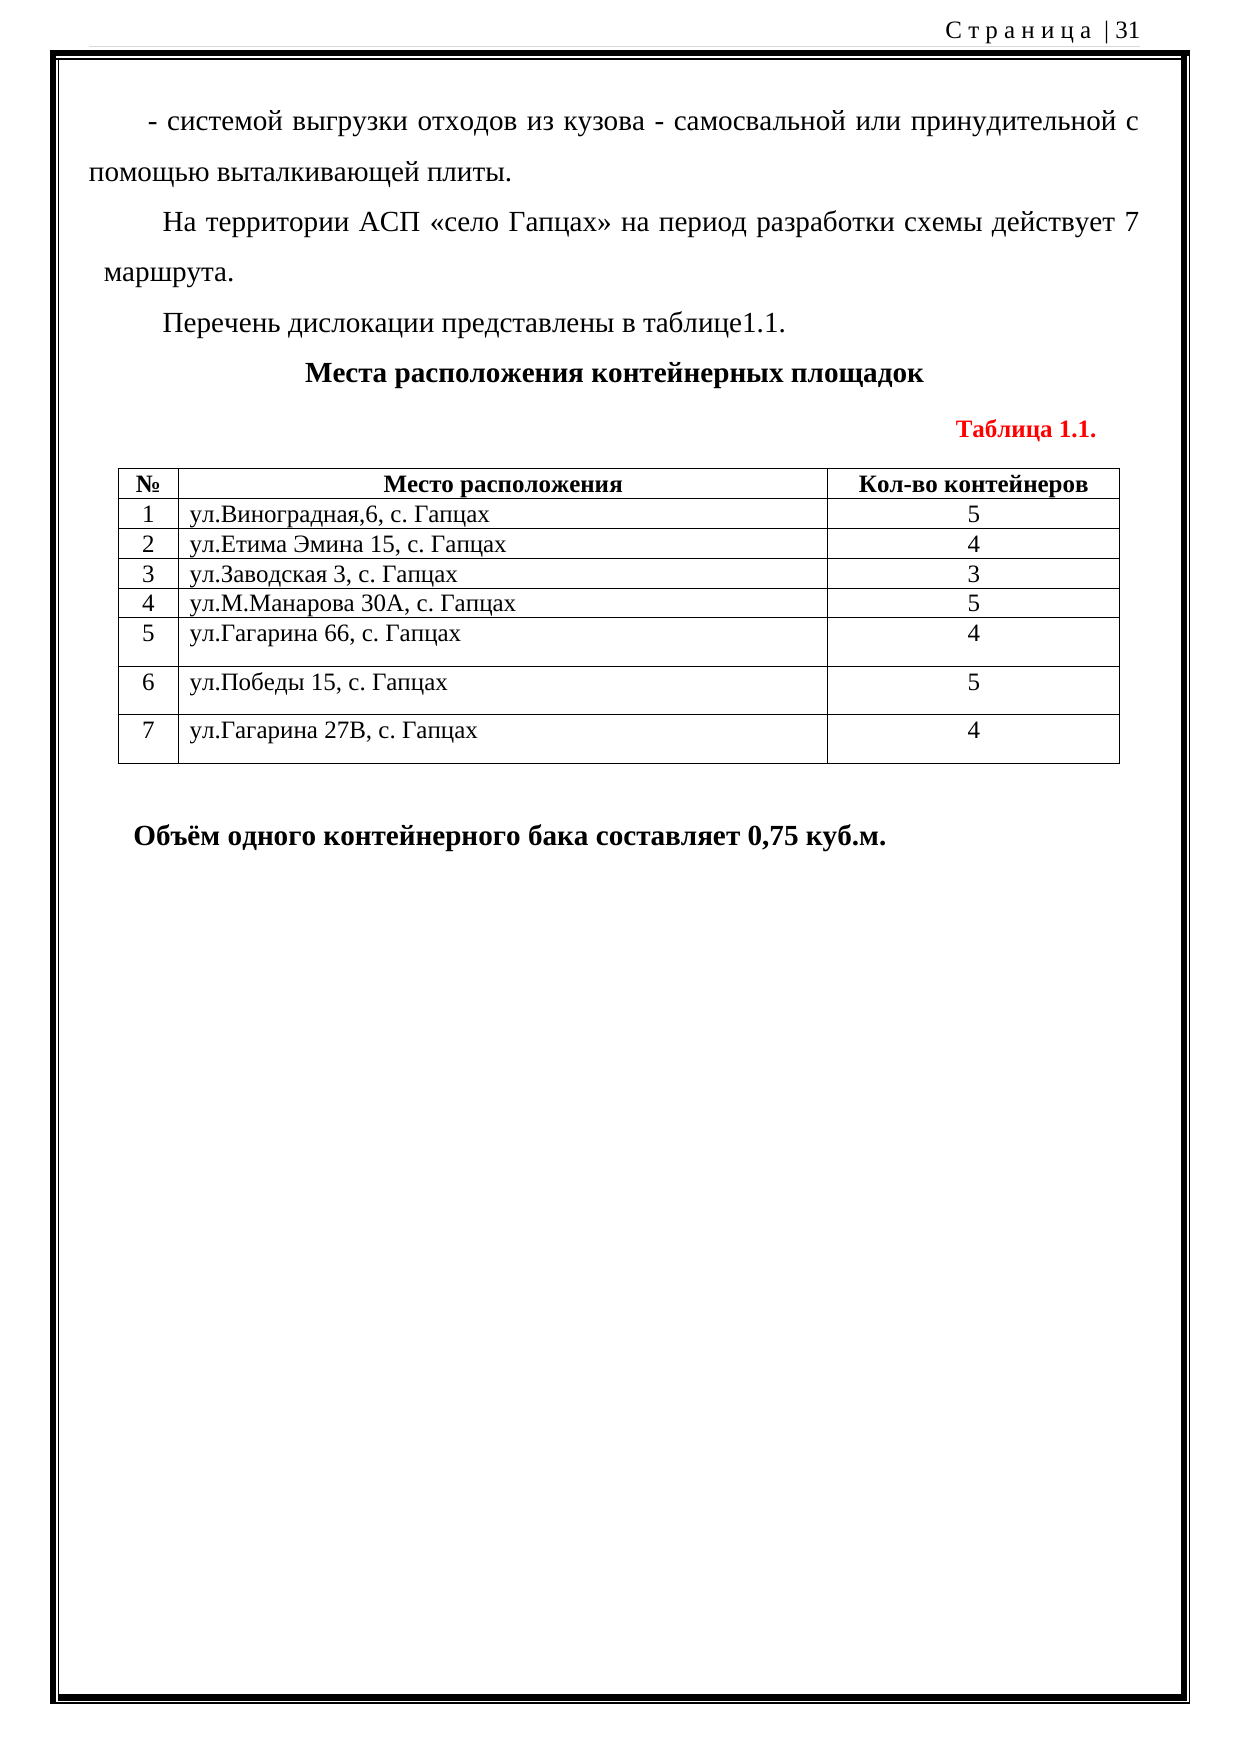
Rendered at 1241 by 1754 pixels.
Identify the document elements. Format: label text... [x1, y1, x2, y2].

table_cell 3 [828, 559, 1119, 587]
table_cell 4 [119, 589, 178, 617]
table_cell 4 [828, 618, 1119, 666]
text Места расположения контейнерных площадок [89, 355, 1140, 389]
table_cell 5 [828, 499, 1119, 528]
text Таблица 1.1. [89, 414, 1140, 443]
table_cell 4 [828, 715, 1119, 763]
table_cell ул.Победы 15, с. Гапцах [179, 667, 827, 714]
text Объём одного контейнерного бака составляет 0,75 куб.м. [133, 818, 1140, 851]
table_cell 7 [119, 715, 178, 763]
table_cell 5 [119, 618, 178, 666]
table_cell ул.Заводская 3, с. Гапцах [179, 559, 827, 587]
text На территории АСП «село Гапцах» на период разработки схемы действует 7 маршрута. [103, 204, 1140, 288]
table_cell 5 [828, 667, 1119, 714]
table_cell 1 [119, 499, 178, 528]
table_cell ул.Гагарина 27В, с. Гапцах [179, 715, 827, 763]
table_cell 3 [119, 559, 178, 587]
table_header Кол-во контейнеров [828, 469, 1119, 498]
table_cell ул.Виноградная,6, с. Гапцах [179, 499, 827, 528]
table_cell ул.Гагарина 66, с. Гапцах [179, 618, 827, 666]
table_cell ул.Етима Эмина 15, с. Гапцах [179, 529, 827, 558]
table_cell ул.М.Манарова 30А, с. Гапцах [179, 589, 827, 617]
table_header № [119, 469, 178, 498]
table_cell 2 [119, 529, 178, 558]
table_cell 6 [119, 667, 178, 714]
text - системой выгрузки отходов из кузова - самосвальной или принудительной с помощью выталкивающей плиты. [89, 103, 1140, 187]
text Перечень дислокации представлены в таблице1.1. [89, 305, 1140, 338]
table_cell 5 [828, 589, 1119, 617]
table_cell 4 [828, 529, 1119, 558]
table_header Место расположения [179, 469, 827, 498]
